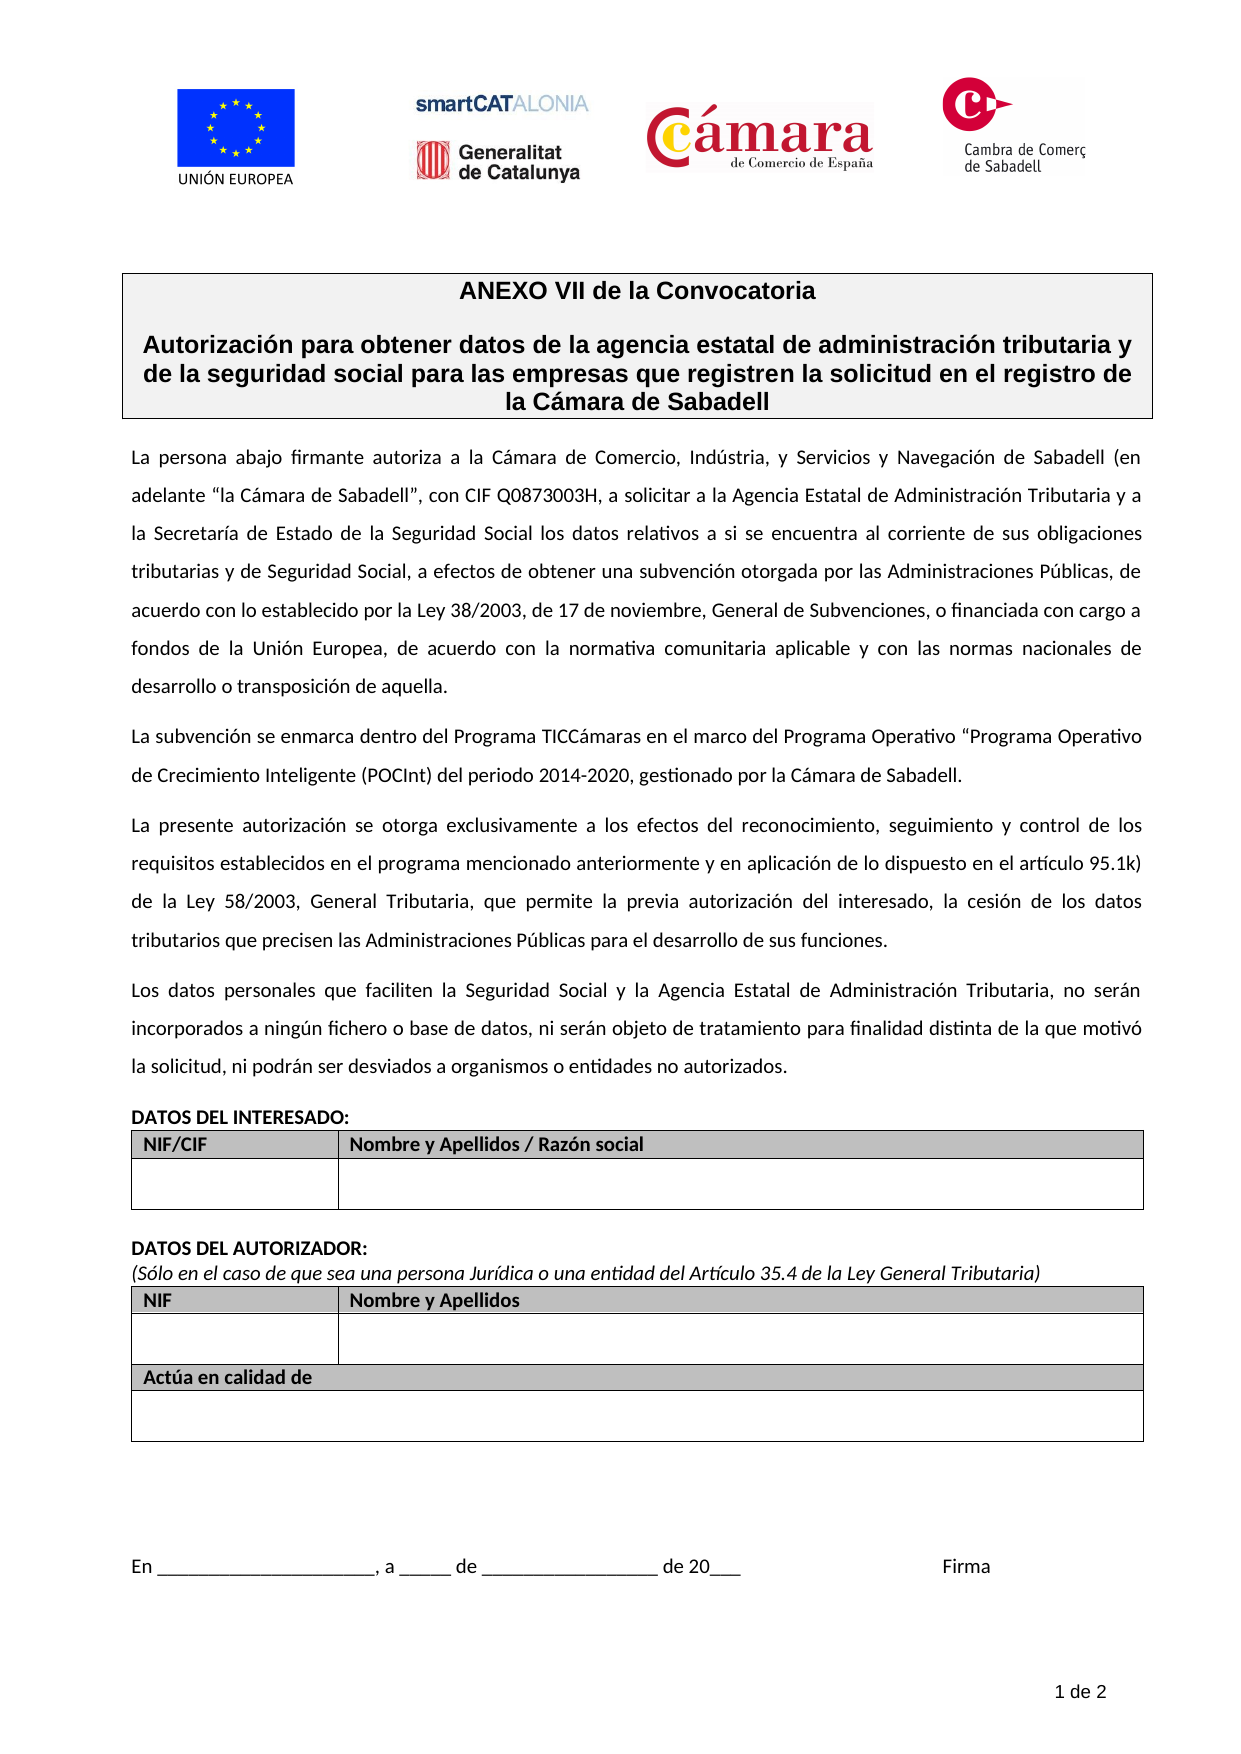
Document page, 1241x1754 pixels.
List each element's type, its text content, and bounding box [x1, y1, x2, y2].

table_header NIF/CIF [132, 1131, 338, 1158]
table_cell [132, 1314, 338, 1363]
picture [645, 102, 875, 173]
table_header Nombre y Apellidos [339, 1287, 1143, 1312]
text DATOS DEL INTERESADO: [131, 1104, 1144, 1130]
text Los datos personales que faciliten la Seguridad Social y la Agencia Estatal de Administración Tributaria, no serán incorporados a ningún fichero o base de datos, ni serán objeto de tratamiento para finalidad distinta de la que motivó la solicitud, ni podrán ser desviados a organismos o entidades no autorizados. [131, 977, 1144, 1079]
text ANEXO VII de la Convocatoria [123, 274, 1152, 305]
text En _____________________, a _____ de _________________ de 20___ Firma [131, 1553, 1144, 1579]
picture [942, 77, 1086, 176]
text DATOS DEL AUTORIZADOR: [131, 1235, 1144, 1261]
table_cell [339, 1314, 1143, 1363]
table_cell [132, 1391, 1143, 1441]
table_cell Actúa en calidad de [132, 1365, 1143, 1390]
text (Sólo en el caso de que sea una persona Jurídica o una entidad del Artículo 35.4 de la Ley General Tributaria) [131, 1261, 1144, 1286]
text La subvención se enmarca dentro del Programa TICCámaras en el marco del Programa Operativo “Programa Operativo de Crecimiento Inteligente (POCInt) del periodo 2014-2020, gestionado por la Cámara de Sabadell. [131, 724, 1144, 787]
text La persona abajo firmante autoriza a la Cámara de Comercio, Indústria, y Servicios y Navegación de Sabadell (en adelante “la Cámara de Sabadell”, con CIF Q0873003H, a solicitar a la Agencia Estatal de Administración Tributaria y a la Secretaría de Estado de la Seguridad Social los datos relativos a si se encuentra al corriente de sus obligaciones tributarias y de Seguridad Social, a efectos de obtener una subvención otorgada por las Administraciones Públicas, de acuerdo con lo establecido por la Ley 38/2003, de 17 de noviembre, General de Subvenciones, o financiada con cargo a fondos de la Unión Europea, de acuerdo con la normativa comunitaria aplicable y con las normas nacionales de desarrollo o transposición de aquella. [131, 444, 1144, 698]
text La presente autorización se otorga exclusivamente a los efectos del reconocimiento, seguimiento y control de los requisitos establecidos en el programa mencionado anteriormente y en aplicación de lo dispuesto en el artículo 95.1k) de la Ley 58/2003, General Tributaria, que permite la previa autorización del interesado, la cesión de los datos tributarios que precisen las Administraciones Públicas para el desarrollo de sus funciones. [131, 812, 1144, 952]
table_header NIF [132, 1287, 338, 1312]
picture [408, 90, 595, 184]
table_header Nombre y Apellidos / Razón social [339, 1131, 1143, 1158]
text Autorización para obtener datos de la agencia estatal de administración tributaria y de la seguridad social para las empresas que registren la solicitud en el registro de la Cámara de Sabadell [123, 327, 1152, 418]
table_cell [339, 1159, 1143, 1209]
table_cell [132, 1159, 338, 1209]
picture [173, 85, 298, 190]
